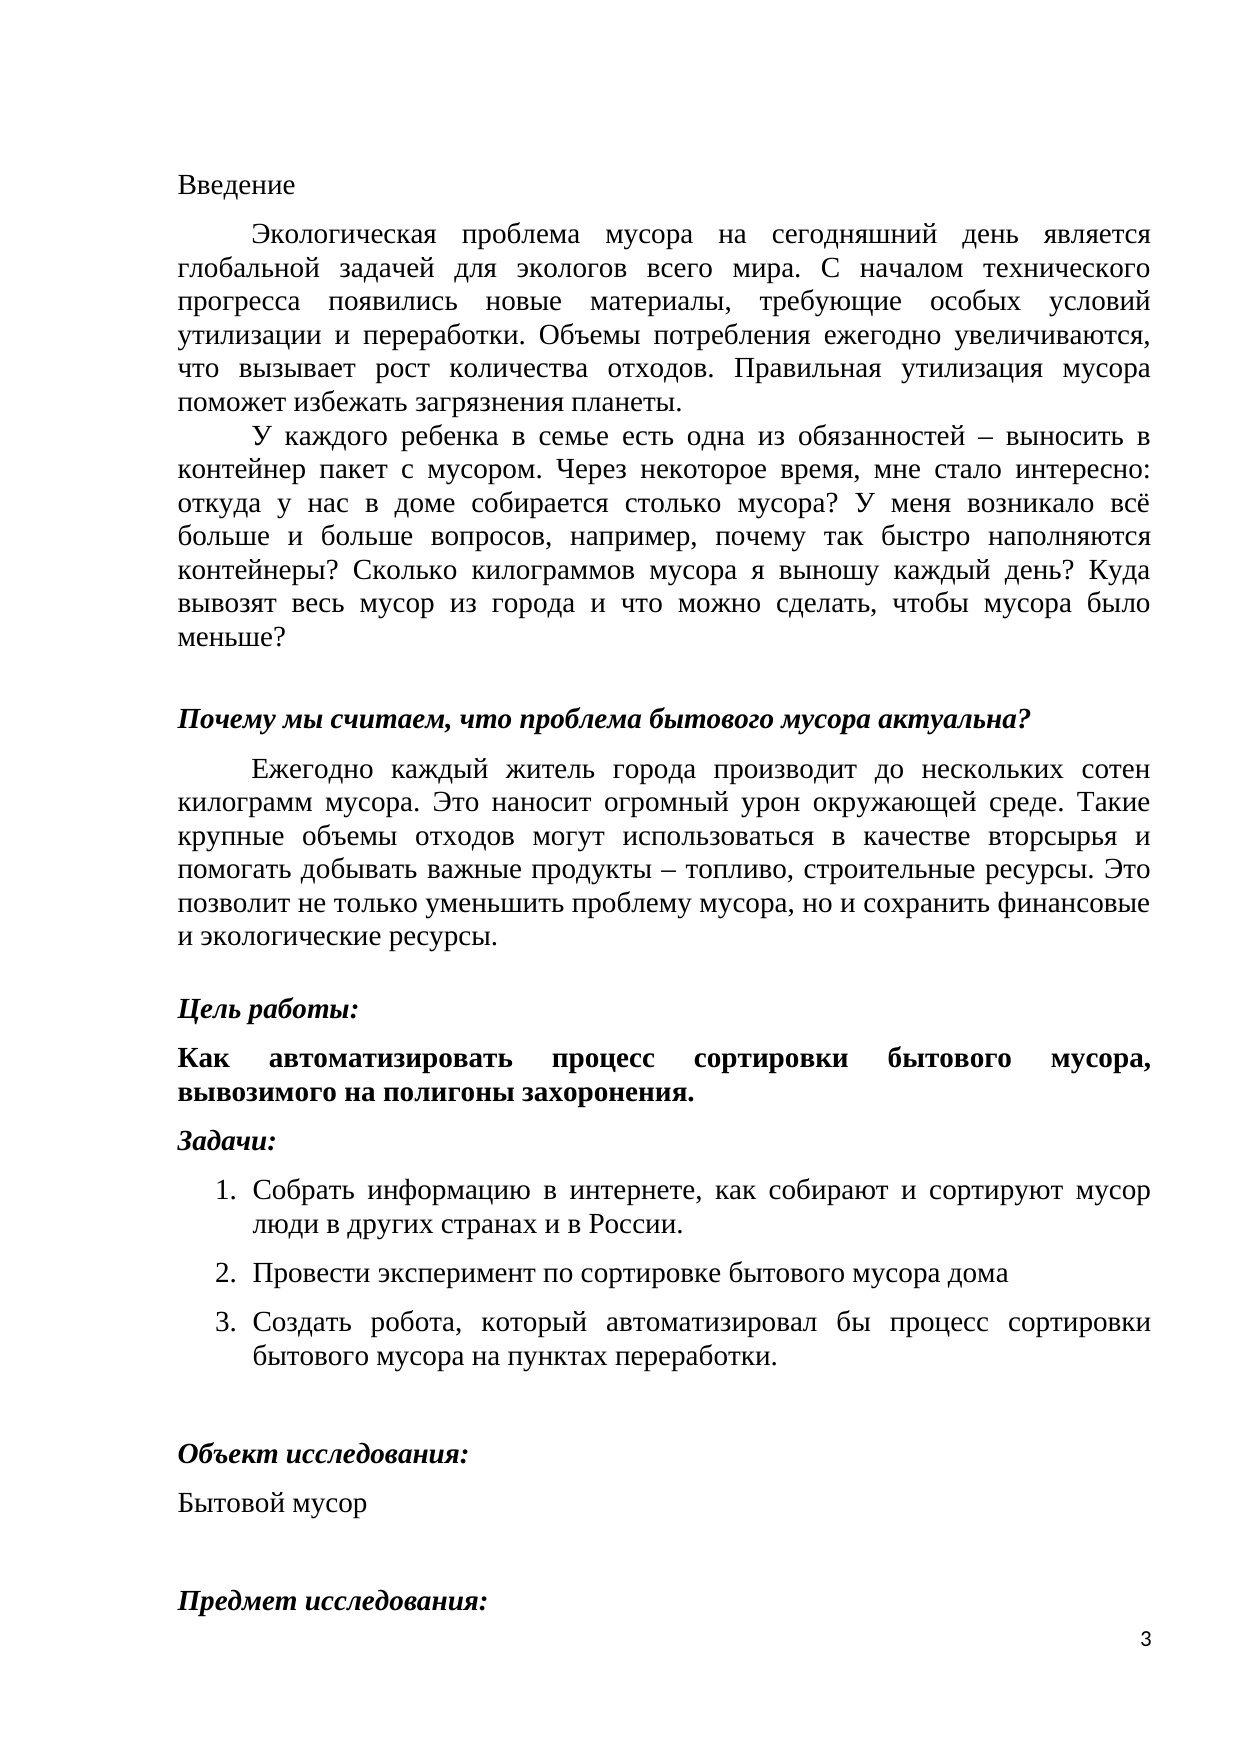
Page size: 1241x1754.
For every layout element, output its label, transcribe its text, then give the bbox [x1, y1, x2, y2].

text Экологическая проблема мусора на сегодняшний день является глобальной задачей для экологов всего мира. С началом технического прогресса появились новые материалы, требующие особых условий утилизации и переработки. Объемы потребления ежегодно увеличиваются, что вызывает рост количества отходов. Правильная утилизация мусора поможет избежать загрязнения планеты. [177, 216, 1152, 418]
text Ежегодно каждый житель города производит до нескольких сотен килограмм мусора. Это наносит огромный урон окружающей среде. Такие крупные объемы отходов могут использоваться в качестве вторсырья и помогать добывать важные продукты – топливо, строительные ресурсы. Это позволит не только уменьшить проблему мусора, но и сохранить финансовые и экологические ресурсы. [177, 751, 1152, 952]
list Провести эксперимент по сортировке бытового мусора дома [215, 1255, 1152, 1288]
text Введение [177, 167, 1152, 201]
text Задачи: [177, 1123, 1152, 1157]
list Собрать информацию в интернете, как собирают и сортируют мусор люди в других странах и в России. [215, 1172, 1152, 1239]
text Цель работы: [177, 991, 1152, 1025]
text Бытовой мусор [177, 1485, 1152, 1519]
text Почему мы считаем, что проблема бытового мусора актуальна? [177, 702, 1152, 735]
list Создать робота, который автоматизировал бы процесс сортировки бытового мусора на пунктах переработки. [215, 1304, 1152, 1371]
text Как автоматизировать процесс сортировки бытового мусора, вывозимого на полигоны захоронения. [177, 1040, 1152, 1107]
text У каждого ребенка в семье есть одна из обязанностей – выносить в контейнер пакет с мусором. Через некоторое время, мне стало интересно: откуда у нас в доме собирается столько мусора? У меня возникало всё больше и больше вопросов, например, почему так быстро наполняются контейнеры? Сколько килограммов мусора я выношу каждый день? Куда вывозят весь мусор из города и что можно сделать, чтобы мусора было меньше? [177, 418, 1152, 652]
text Объект исследования: [177, 1436, 1152, 1469]
text Предмет исследования: [177, 1583, 1152, 1617]
